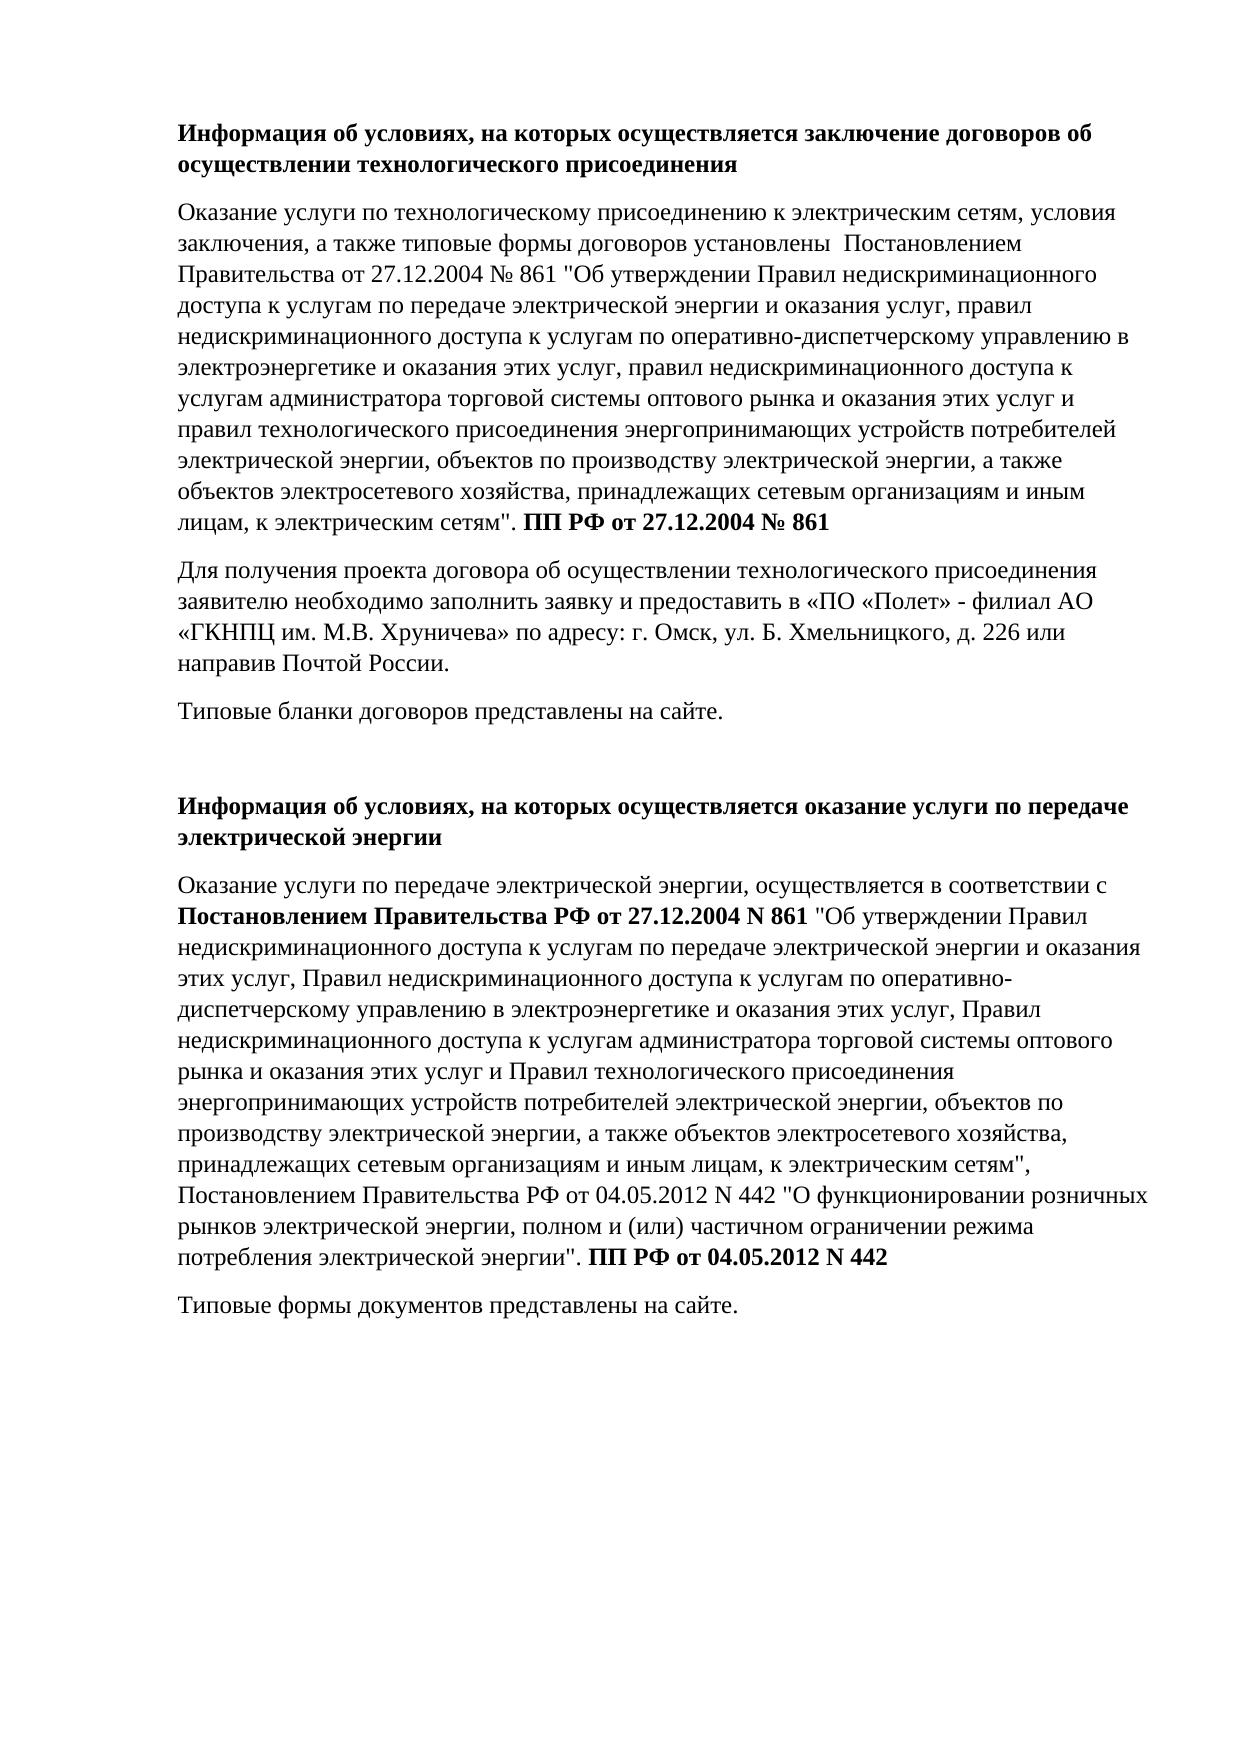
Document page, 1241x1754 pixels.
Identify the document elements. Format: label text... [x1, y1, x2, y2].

text Информация об условиях, на которых осуществляется заключение договоров об осуществлении технологического присоединения [177, 118, 1152, 178]
text Типовые бланки договоров представлены на сайте. [177, 696, 1152, 724]
text Оказание услуги по технологическому присоединению к электрическим сетям, условия заключения, а также типовые формы договоров установлены Постановлением Правительства от 27.12.2004 № 861 "Об утверждении Правил недискриминационного доступа к услугам по передаче электрической энергии и оказания услуг, правил недискриминационного доступа к услугам по оперативно-диспетчерскому управлению в электроэнергетике и оказания этих услуг, правил недискриминационного доступа к услугам администратора торговой системы оптового рынка и оказания этих услуг и правил технологического присоединения энергопринимающих устройств потребителей электрической энергии, объектов по производству электрической энергии, а также объектов электросетевого хозяйства, принадлежащих сетевым организациям и иным лицам, к электрическим сетям". ПП РФ от 27.12.2004 № 861 [177, 197, 1152, 536]
text Для получения проекта договора об осуществлении технологического присоединения заявителю необходимо заполнить заявку и предоставить в «ПО «Полет» - филиал АО «ГКНПЦ им. М.В. Хруничева» по адресу: г. Омск, ул. Б. Хмельницкого, д. 226 или направив Почтой России. [177, 555, 1152, 677]
text Оказание услуги по передаче электрической энергии, осуществляется в соответствии с Постановлением Правительства РФ от 27.12.2004 N 861 "Об утверждении Правил недискриминационного доступа к услугам по передаче электрической энергии и оказания этих услуг, Правил недискриминационного доступа к услугам по оперативно-диспетчерскому управлению в электроэнергетике и оказания этих услуг, Правил недискриминационного доступа к услугам администратора торговой системы оптового рынка и оказания этих услуг и Правил технологического присоединения энергопринимающих устройств потребителей электрической энергии, объектов по производству электрической энергии, а также объектов электросетевого хозяйства, принадлежащих сетевым организациям и иным лицам, к электрическим сетям", Постановлением Правительства РФ от 04.05.2012 N 442 "О функционировании розничных рынков электрической энергии, полном и (или) частичном ограничении режима потребления электрической энергии". ПП РФ от 04.05.2012 N 442 [177, 870, 1152, 1271]
text Типовые формы документов представлены на сайте. [177, 1290, 1152, 1319]
text Информация об условиях, на которых осуществляется оказание услуги по передаче электрической энергии [177, 791, 1152, 851]
